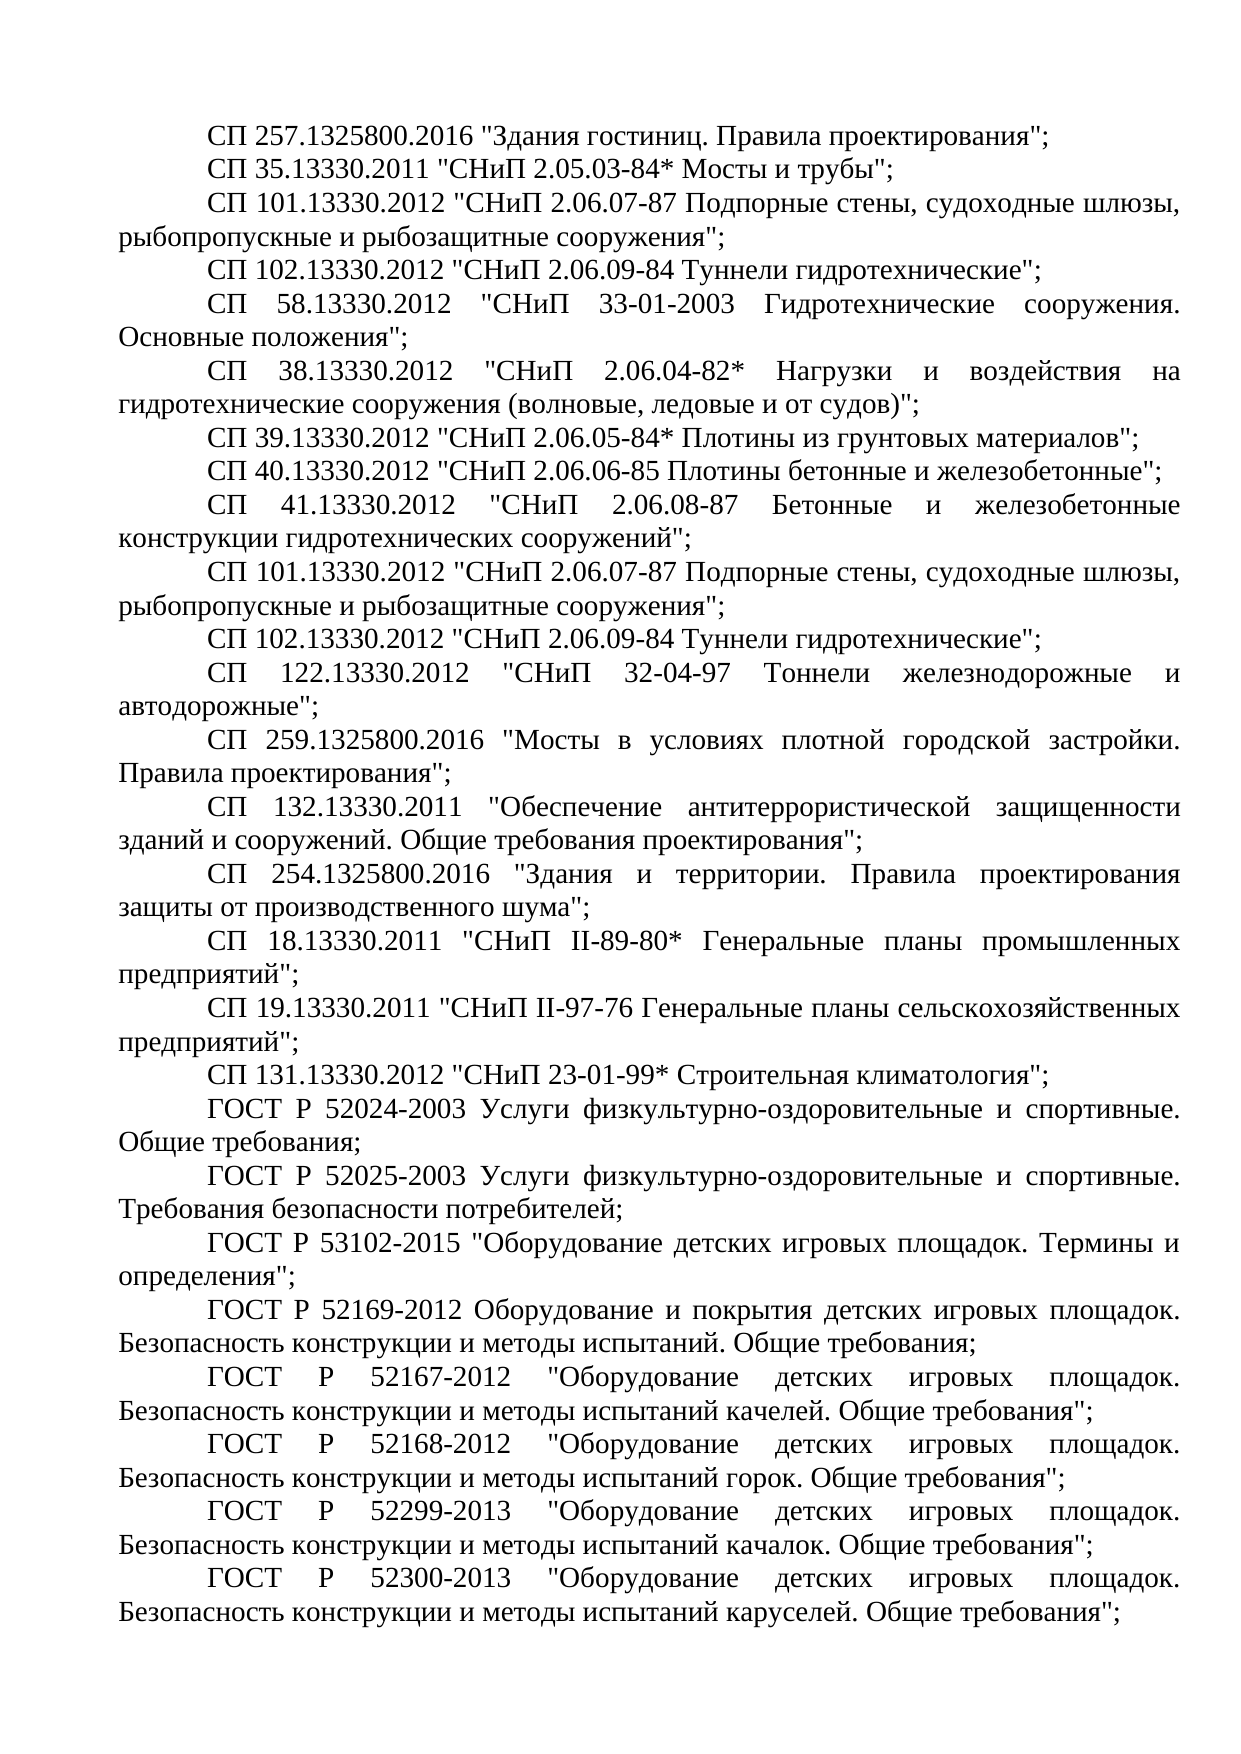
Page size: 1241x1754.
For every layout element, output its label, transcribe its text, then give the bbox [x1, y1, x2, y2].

text СП 101.13330.2012 "СНиП 2.06.07-87 Подпорные стены, судоходные шлюзы, рыбопропускные и рыбозащитные сооружения"; [118, 554, 1181, 621]
text СП 259.1325800.2016 "Мосты в условиях плотной городской застройки. Правила проектирования"; [118, 722, 1181, 789]
text ГОСТ Р 52169-2012 Оборудование и покрытия детских игровых площадок. Безопасность конструкции и методы испытаний. Общие требования; [118, 1292, 1181, 1359]
text ГОСТ Р 53102-2015 "Оборудование детских игровых площадок. Термины и определения"; [118, 1225, 1181, 1292]
text ГОСТ Р 52168-2012 "Оборудование детских игровых площадок. Безопасность конструкции и методы испытаний горок. Общие требования"; [118, 1426, 1181, 1493]
text СП 254.1325800.2016 "Здания и территории. Правила проектирования защиты от производственного шума"; [118, 856, 1181, 923]
text ГОСТ Р 52299-2013 "Оборудование детских игровых площадок. Безопасность конструкции и методы испытаний качалок. Общие требования"; [118, 1493, 1181, 1560]
text ГОСТ Р 52024-2003 Услуги физкультурно-оздоровительные и спортивные. Общие требования; [118, 1091, 1181, 1158]
text СП 101.13330.2012 "СНиП 2.06.07-87 Подпорные стены, судоходные шлюзы, рыбопропускные и рыбозащитные сооружения"; [118, 185, 1181, 252]
text СП 35.13330.2011 "СНиП 2.05.03-84* Мосты и трубы"; [118, 152, 1181, 185]
text СП 122.13330.2012 "СНиП 32-04-97 Тоннели железнодорожные и автодорожные"; [118, 655, 1181, 722]
text СП 132.13330.2011 "Обеспечение антитеррористической защищенности зданий и сооружений. Общие требования проектирования"; [118, 789, 1181, 856]
text СП 41.13330.2012 "СНиП 2.06.08-87 Бетонные и железобетонные конструкции гидротехнических сооружений"; [118, 487, 1181, 554]
text СП 40.13330.2012 "СНиП 2.06.06-85 Плотины бетонные и железобетонные"; [118, 453, 1181, 487]
text СП 19.13330.2011 "СНиП II-97-76 Генеральные планы сельскохозяйственных предприятий"; [118, 990, 1181, 1057]
text СП 58.13330.2012 "СНиП 33-01-2003 Гидротехнические сооружения. Основные положения"; [118, 286, 1181, 353]
text СП 257.1325800.2016 "Здания гостиниц. Правила проектирования"; [118, 118, 1181, 152]
text СП 39.13330.2012 "СНиП 2.06.05-84* Плотины из грунтовых материалов"; [118, 420, 1181, 453]
text ГОСТ Р 52300-2013 "Оборудование детских игровых площадок. Безопасность конструкции и методы испытаний каруселей. Общие требования"; [118, 1560, 1181, 1627]
text СП 102.13330.2012 "СНиП 2.06.09-84 Туннели гидротехнические"; [118, 252, 1181, 286]
text ГОСТ Р 52167-2012 "Оборудование детских игровых площадок. Безопасность конструкции и методы испытаний качелей. Общие требования"; [118, 1359, 1181, 1426]
text СП 38.13330.2012 "СНиП 2.06.04-82* Нагрузки и воздействия на гидротехнические сооружения (волновые, ледовые и от судов)"; [118, 353, 1181, 420]
text СП 102.13330.2012 "СНиП 2.06.09-84 Туннели гидротехнические"; [118, 621, 1181, 655]
text СП 18.13330.2011 "СНиП II-89-80* Генеральные планы промышленных предприятий"; [118, 923, 1181, 990]
text ГОСТ Р 52025-2003 Услуги физкультурно-оздоровительные и спортивные. Требования безопасности потребителей; [118, 1158, 1181, 1225]
text СП 131.13330.2012 "СНиП 23-01-99* Строительная климатология"; [118, 1057, 1181, 1091]
